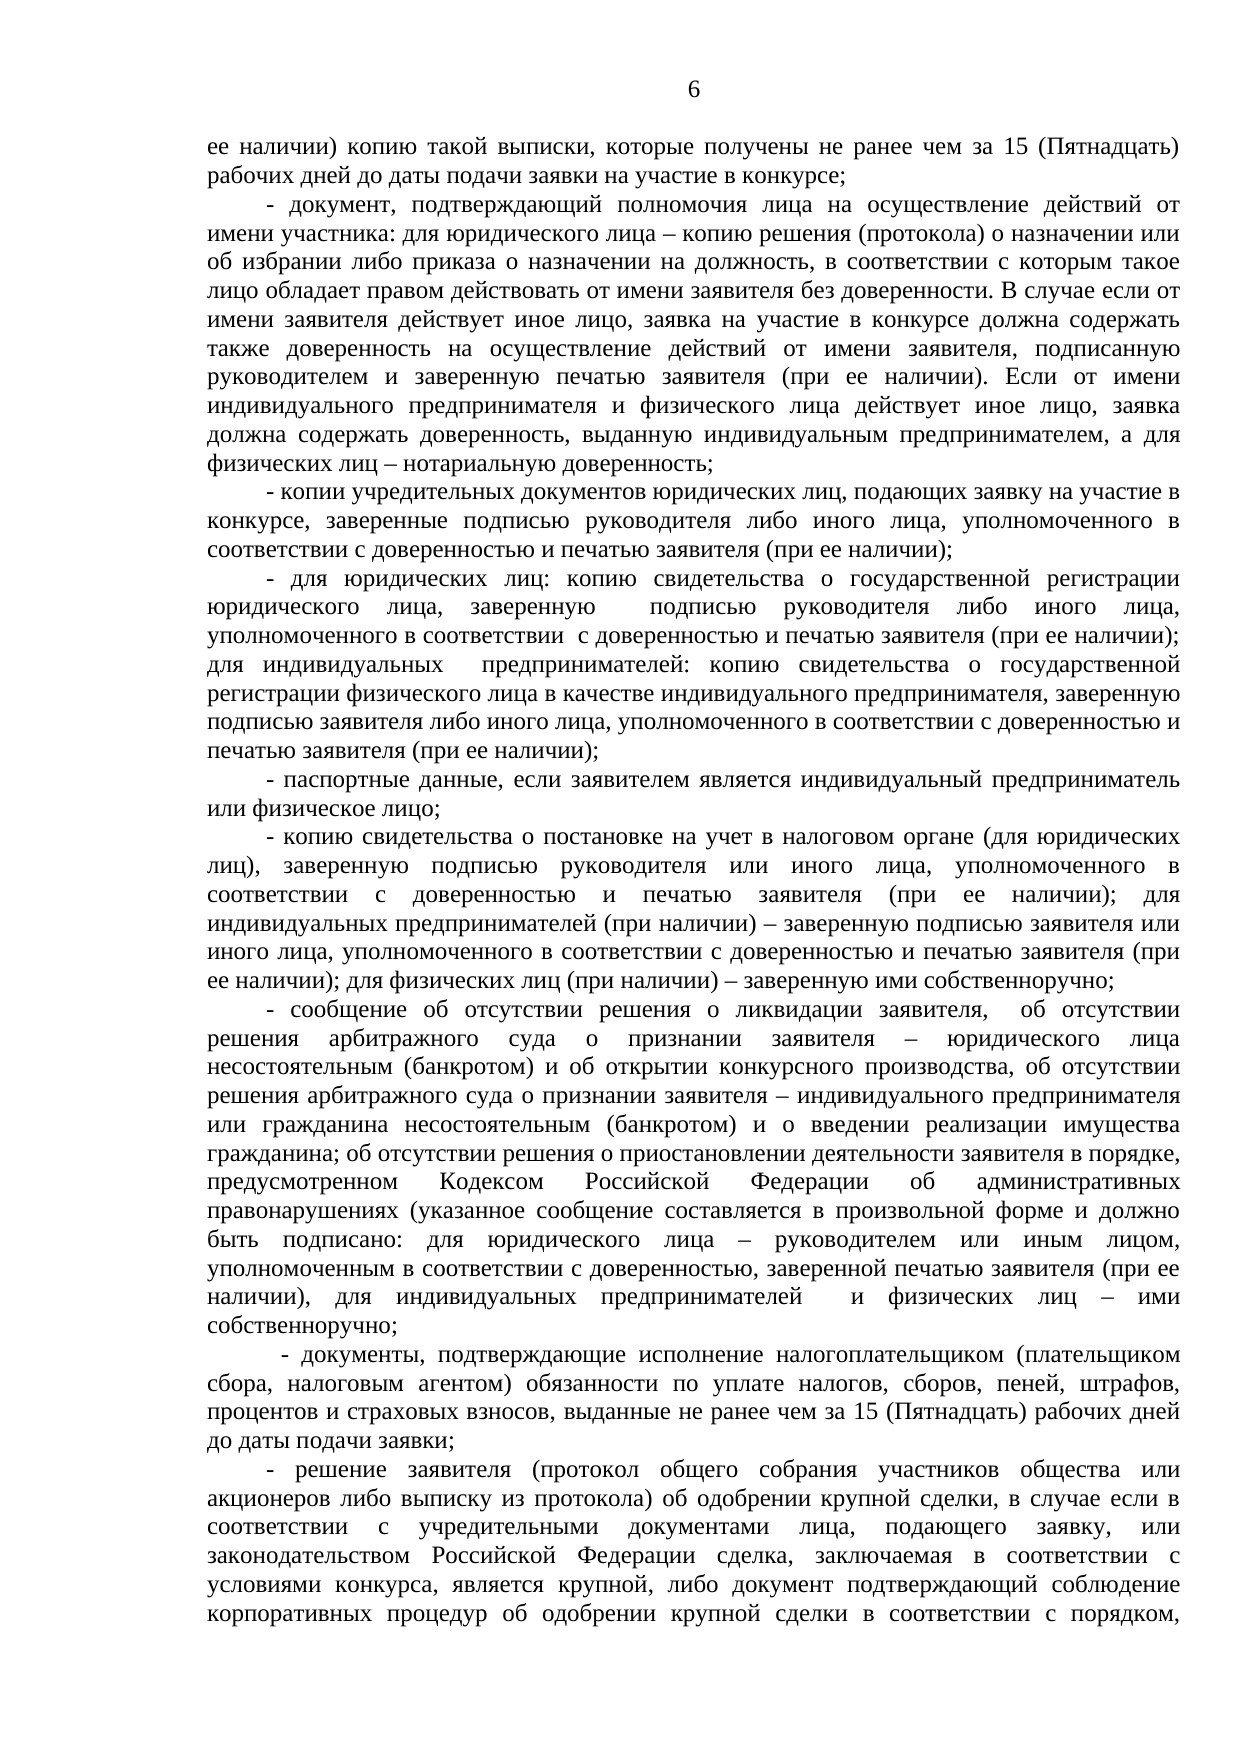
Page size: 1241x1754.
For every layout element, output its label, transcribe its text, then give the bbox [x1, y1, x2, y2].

text - для юридических лиц: копию свидетельства о государственной регистрации юридического лица, заверенную подписью руководителя либо иного лица, уполномоченного в соответствии с доверенностью и печатью заявителя (при ее наличии); для индивидуальных предпринимателей: копию свидетельства о государственной регистрации физического лица в качестве индивидуального предпринимателя, заверенную подписью заявителя либо иного лица, уполномоченного в соответствии с доверенностью и печатью заявителя (при ее наличии); [207, 563, 1181, 764]
text - сообщение об отсутствии решения о ликвидации заявителя, об отсутствии решения арбитражного суда о признании заявителя – юридического лица несостоятельным (банкротом) и об открытии конкурсного производства, об отсутствии решения арбитражного суда о признании заявителя – индивидуального предпринимателя или гражданина несостоятельным (банкротом) и о введении реализации имущества гражданина; об отсутствии решения о приостановлении деятельности заявителя в порядке, предусмотренном Кодексом Российской Федерации об административных правонарушениях (указанное сообщение составляется в произвольной форме и должно быть подписано: для юридического лица – руководителем или иным лицом, уполномоченным в соответствии с доверенностью, заверенной печатью заявителя (при ее наличии), для индивидуальных предпринимателей и физических лиц – ими собственноручно; [207, 994, 1181, 1339]
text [207, 1454, 1181, 1626]
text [207, 131, 1181, 189]
text - копии учредительных документов юридических лиц, подающих заявку на участие в конкурсе, заверенные подписью руководителя либо иного лица, уполномоченного в соответствии с доверенностью и печатью заявителя (при ее наличии); [207, 476, 1181, 563]
text - документ, подтверждающий полномочия лица на осуществление действий от имени участника: для юридического лица – копию решения (протокола) о назначении или об избрании либо приказа о назначении на должность, в соответствии с которым такое лицо обладает правом действовать от имени заявителя без доверенности. В случае если от имени заявителя действует иное лицо, заявка на участие в конкурсе должна содержать также доверенность на осуществление действий от имени заявителя, подписанную руководителем и заверенную печатью заявителя (при ее наличии). Если от имени индивидуального предпринимателя и физического лица действует иное лицо, заявка должна содержать доверенность, выданную индивидуальным предпринимателем, а для физических лиц – нотариальную доверенность; [207, 189, 1181, 476]
text - копию свидетельства о постановке на учет в налоговом органе (для юридических лиц), заверенную подписью руководителя или иного лица, уполномоченного в соответствии с доверенностью и печатью заявителя (при ее наличии); для индивидуальных предпринимателей (при наличии) – заверенную подписью заявителя или иного лица, уполномоченного в соответствии с доверенностью и печатью заявителя (при ее наличии); для физических лиц (при наличии) – заверенную ими собственноручно; [207, 821, 1181, 994]
text - документы, подтверждающие исполнение налогоплательщиком (плательщиком сбора, налоговым агентом) обязанности по уплате налогов, сборов, пеней, штрафов, процентов и страховых взносов, выданные не ранее чем за 15 (Пятнадцать) рабочих дней до даты подачи заявки; [207, 1339, 1181, 1454]
text - паспортные данные, если заявителем является индивидуальный предприниматель или физическое лицо; [207, 764, 1181, 821]
